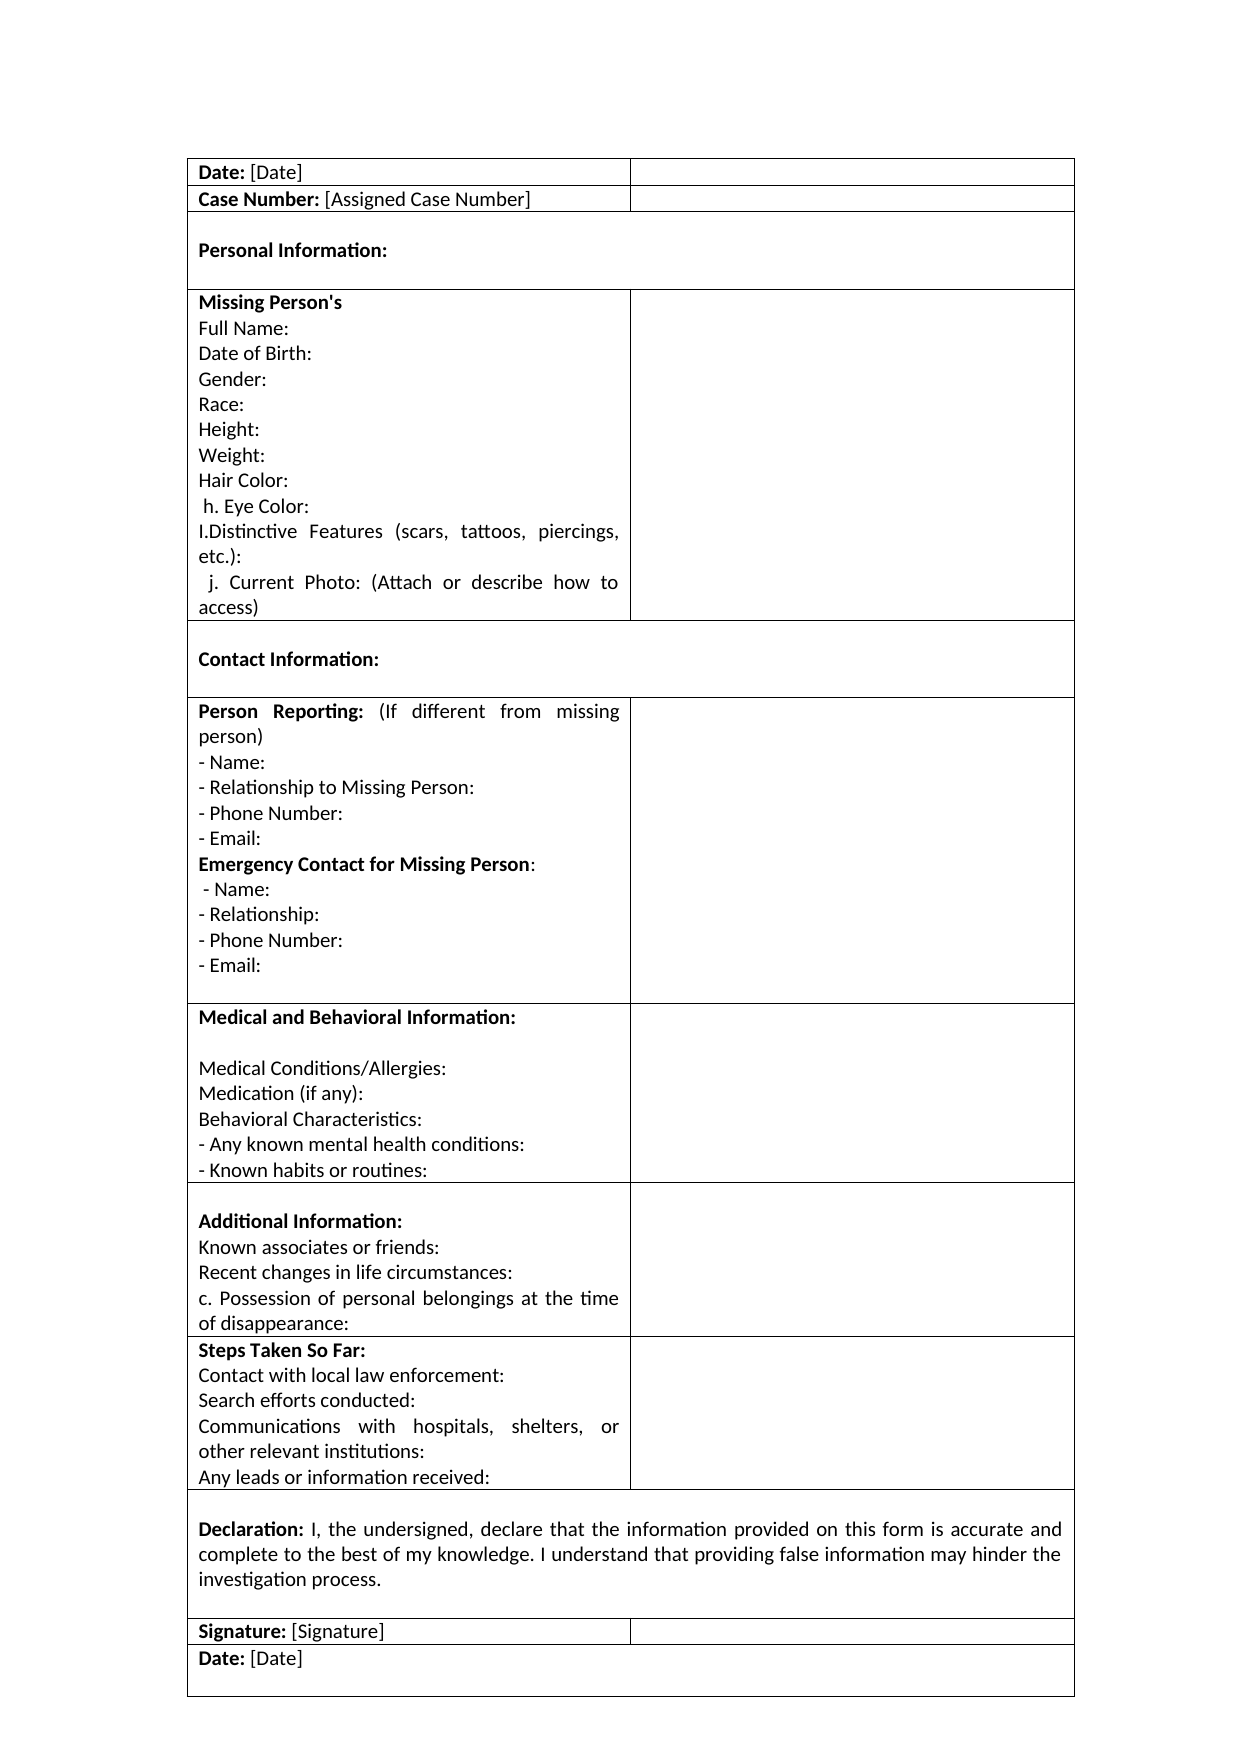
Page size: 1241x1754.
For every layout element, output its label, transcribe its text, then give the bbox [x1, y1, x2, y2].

table_cell [631, 1337, 1074, 1489]
table_cell Personal Information: [188, 212, 1074, 288]
table_cell [631, 1183, 1074, 1336]
table_cell [631, 1619, 1074, 1644]
table_cell Medical and Behavioral Information: Medical Conditions/Allergies: Medication (if any): Behavioral Characteristics: - Any known mental health conditions: - Known habits or routines: [188, 1004, 630, 1182]
table_cell [631, 290, 1074, 620]
table_cell Person Reporting: (If different from missing person) - Name: - Relationship to Missing Person: - Phone Number: - Email: Emergency Contact for Missing Person: - Name: - Relationship: - Phone Number: - Email: [188, 698, 630, 1003]
table_cell [631, 698, 1074, 1003]
table_cell Additional Information: Known associates or friends: Recent changes in life circumstances: c. Possession of personal belongings at the time of disappearance: [188, 1183, 630, 1336]
table_cell [631, 1004, 1074, 1182]
table_cell [631, 186, 1074, 211]
table_header [631, 159, 1074, 185]
table_cell Steps Taken So Far: Contact with local law enforcement: Search efforts conducted: Communications with hospitals, shelters, or other relevant institutions: Any leads or information received: [188, 1337, 630, 1489]
table_cell Declaration: I, the undersigned, declare that the information provided on this form is accurate and complete to the best of my knowledge. I understand that providing false information may hinder the investigation process. [188, 1490, 1074, 1617]
table_cell Contact Information: [188, 621, 1074, 697]
table_cell Case Number: [Assigned Case Number] [188, 186, 630, 211]
table_cell Signature: [Signature] [188, 1619, 630, 1644]
table_cell Missing Person's Full Name: Date of Birth: Gender: Race: Height: Weight: Hair Color: h. Eye Color: I.Distinctive Features (scars, tattoos, piercings, etc.): j. Current Photo: (Attach or describe how to access) [188, 290, 630, 620]
table_header Date: [Date] [188, 159, 630, 185]
table_cell Date: [Date] [188, 1645, 1074, 1696]
